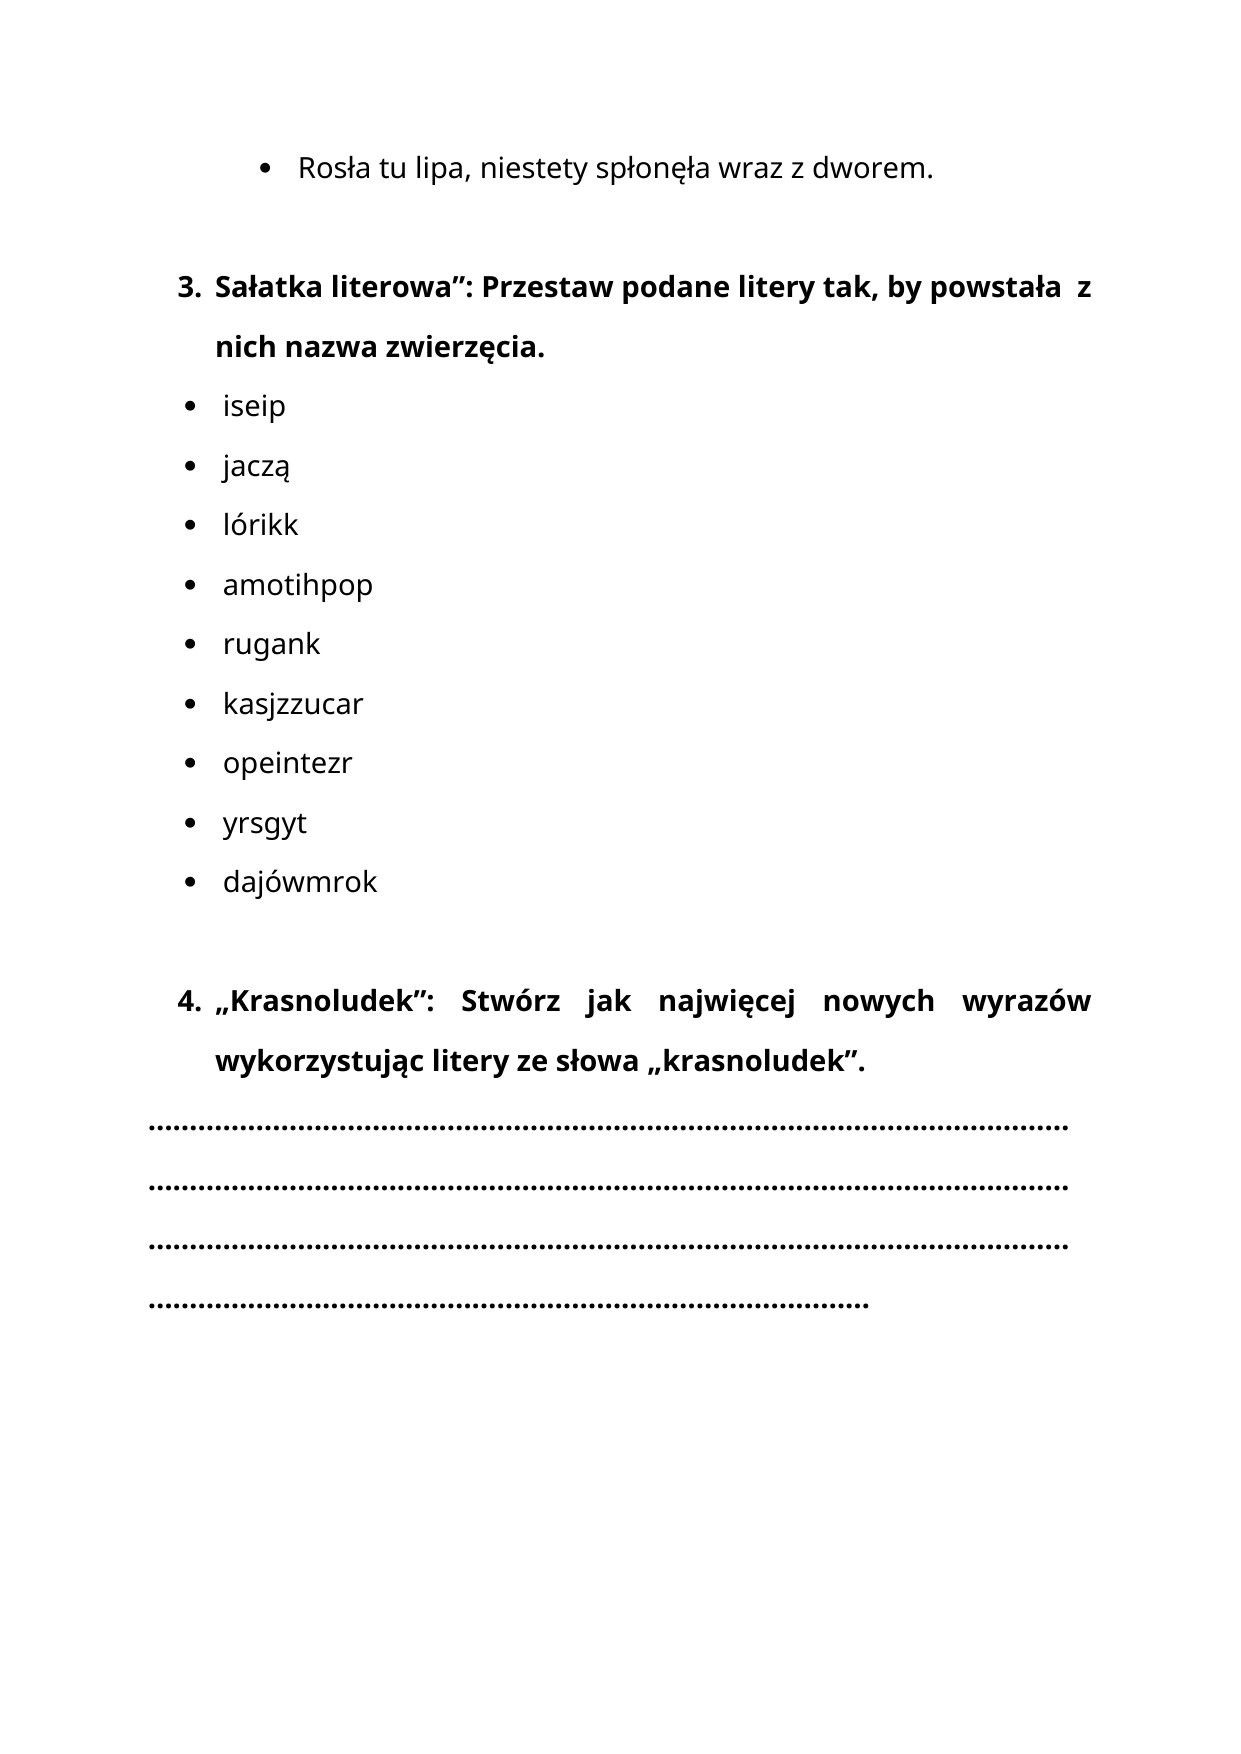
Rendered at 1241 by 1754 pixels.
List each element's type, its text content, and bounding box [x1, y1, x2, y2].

list Rosła tu lipa, niestety spłonęła wraz z dworem. [260, 148, 1093, 187]
list iseip [185, 386, 1093, 425]
list rugank [185, 623, 1093, 663]
list dajówmrok [185, 861, 1093, 901]
list amotihpop [185, 564, 1093, 604]
text …………………………………………………………………………………………………………………………………………………………………………………………………………………………………………………………………………………………………………………………………………………………………………………… [148, 1099, 1093, 1317]
list yrsgyt [185, 802, 1093, 842]
list lórikk [185, 504, 1093, 544]
list jaczą [185, 445, 1093, 485]
list opeintezr [185, 742, 1093, 782]
list kasjzzucar [185, 683, 1093, 723]
list Sałatka literowa”: Przestaw podane litery tak, by powstała z nich nazwa zwierzęcia. [177, 267, 1093, 366]
list „Krasnoludek”: Stwórz jak najwięcej nowych wyrazów wykorzystując litery ze słowa „krasnoludek”. [177, 980, 1093, 1079]
